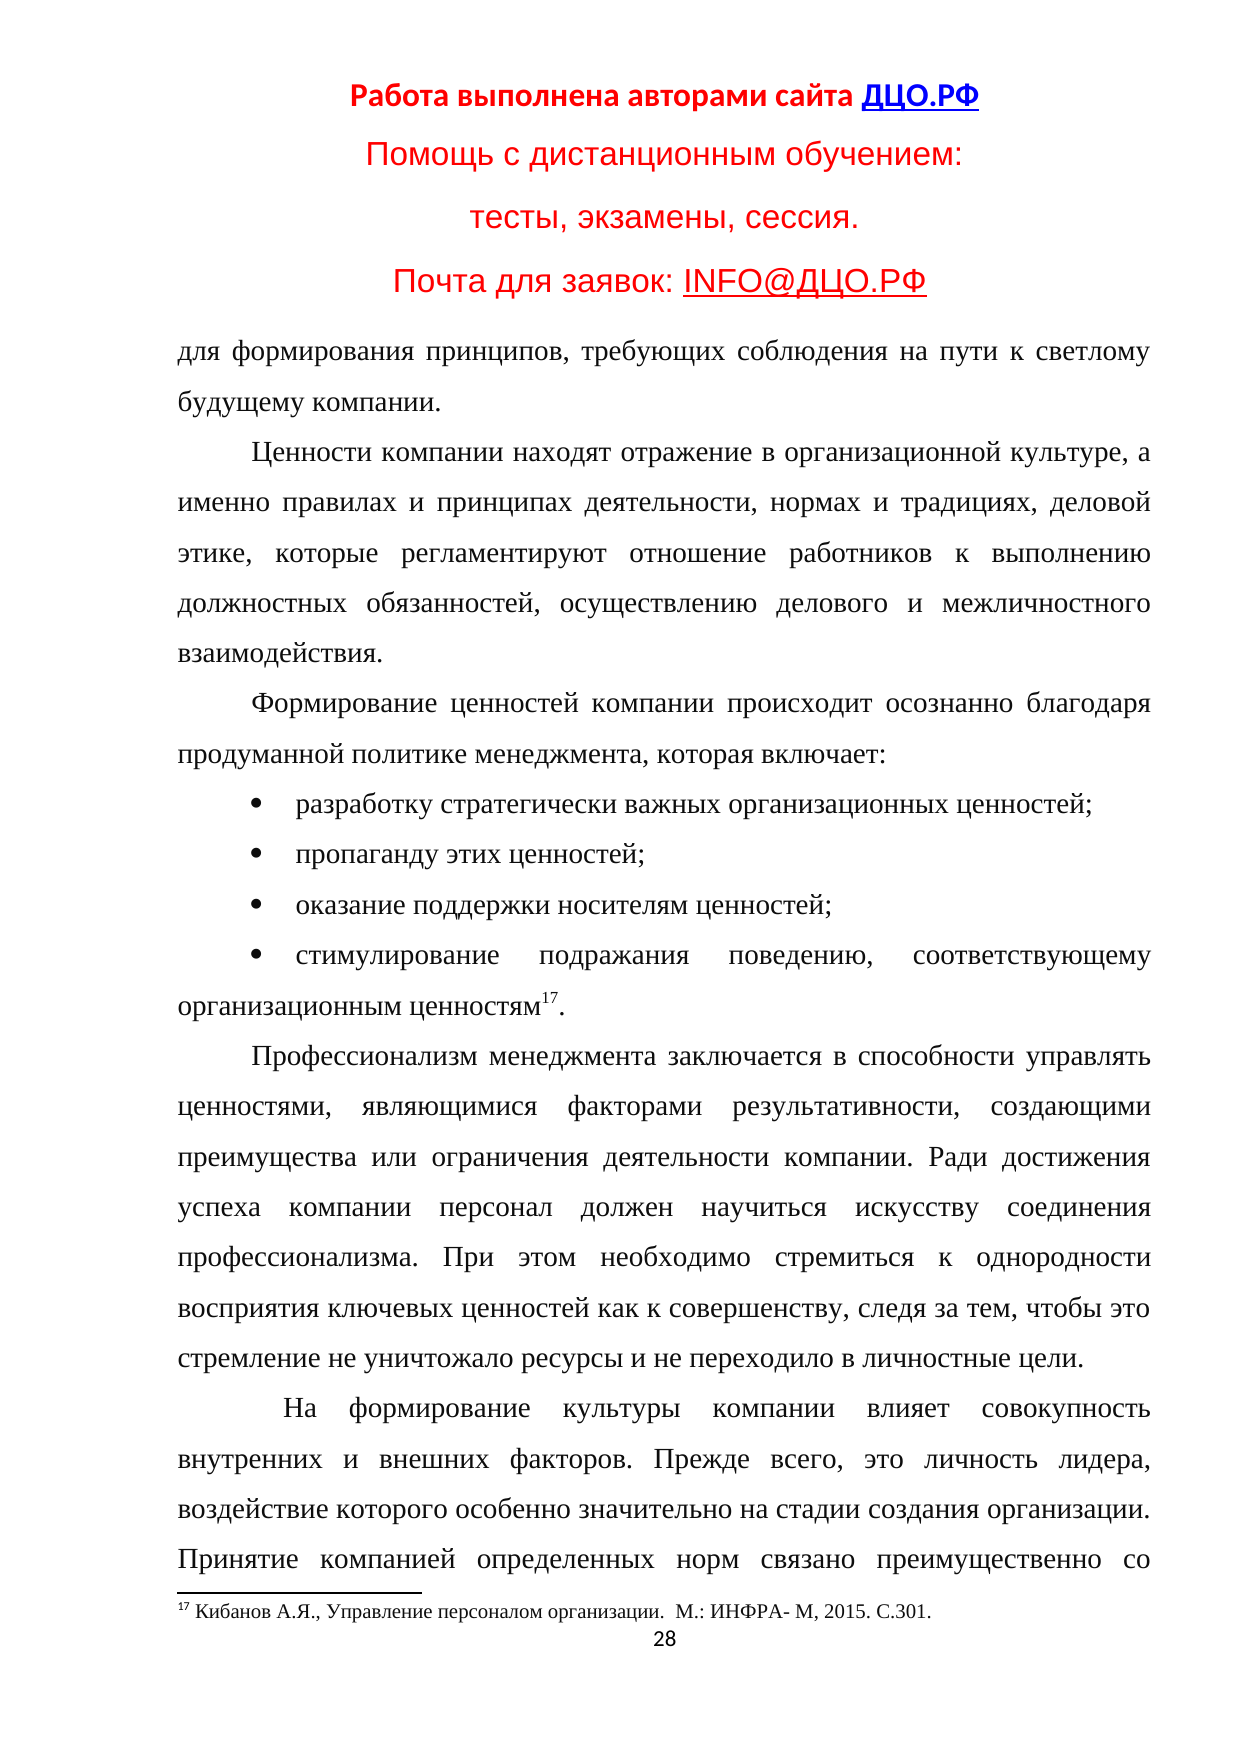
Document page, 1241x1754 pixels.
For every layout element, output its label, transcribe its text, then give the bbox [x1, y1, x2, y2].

text Профессионализм менеджмента заключается в способности управлять ценностями, являющимися факторами результативности, создающими преимущества или ограничения деятельности компании. Ради достижения успеха компании персонал должен научиться искусству соединения профессионализма. При этом необходимо стремиться к однородности восприятия ключевых ценностей как к совершенству, следя за тем, чтобы это стремление не уничтожало ресурсы и не переходило в личностные цели. [177, 1038, 1152, 1374]
list стимулирование подражания поведению, соответствующему организационным ценностям. [177, 937, 1152, 1021]
text Формирование ценностей компании происходит осознанно благодаря продуманной политике менеджмента, которая включает: [177, 686, 1152, 769]
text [177, 333, 1152, 417]
list разработку стратегически важных организационных ценностей; [177, 786, 1152, 820]
text Ценности компании находят отражение в организационной культуре, а именно правилах и принципах деятельности, нормах и традициях, деловой этике, которые регламентируют отношение работников к выполнению должностных обязанностей, осуществлению делового и межличностного взаимодействия. [177, 434, 1152, 669]
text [177, 1390, 1152, 1575]
list пропаганду этих ценностей; [177, 837, 1152, 870]
list оказание поддержки носителям ценностей; [177, 887, 1152, 921]
